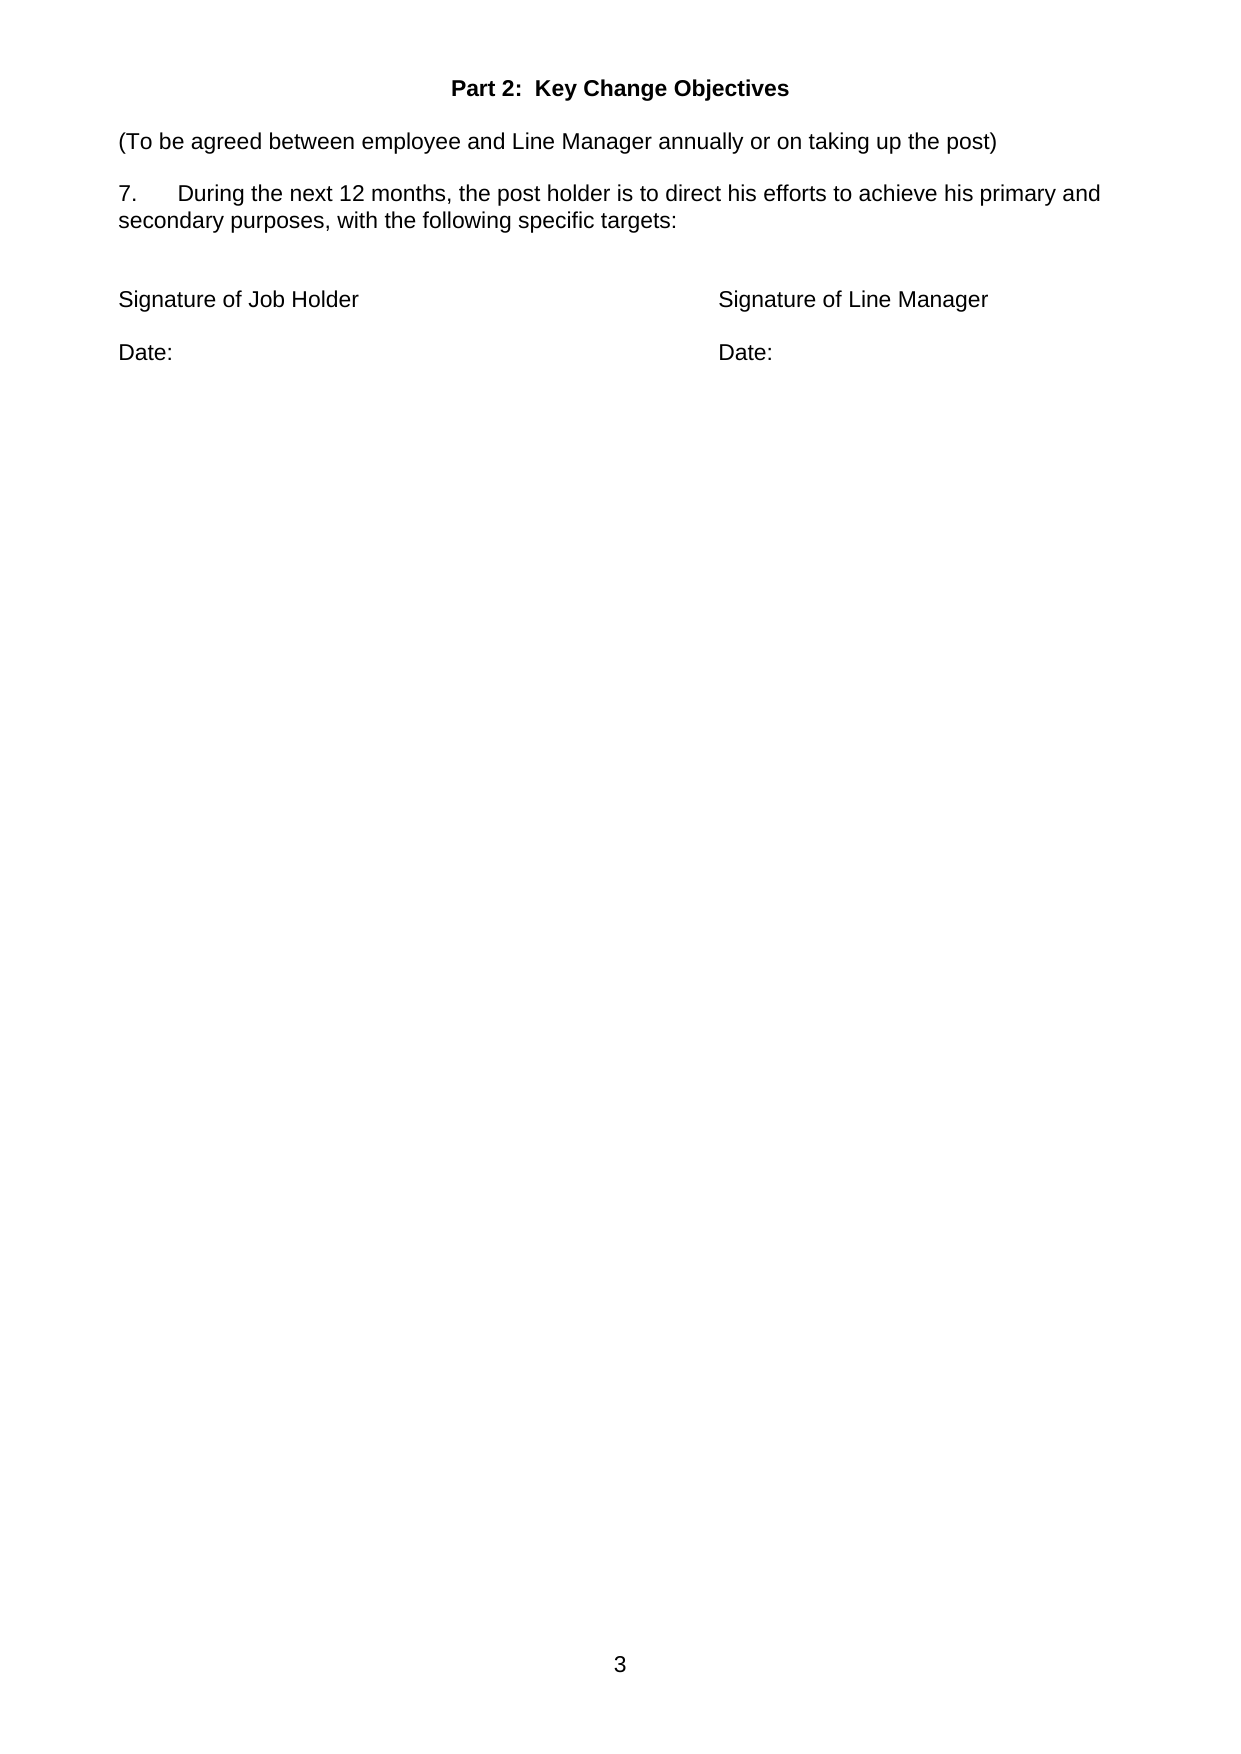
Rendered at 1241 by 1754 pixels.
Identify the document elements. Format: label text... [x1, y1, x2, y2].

text Date: Date: [118, 338, 1122, 365]
list During the next 12 months, the post holder is to direct his efforts to achieve his primary and secondary purposes, with the following specific targets: [118, 180, 1122, 233]
text Part 2: Key Change Objectives [118, 75, 1122, 101]
text (To be agreed between employee and Line Manager annually or on taking up the post) [118, 128, 1122, 154]
text Signature of Job Holder Signature of Line Manager [118, 286, 1122, 312]
